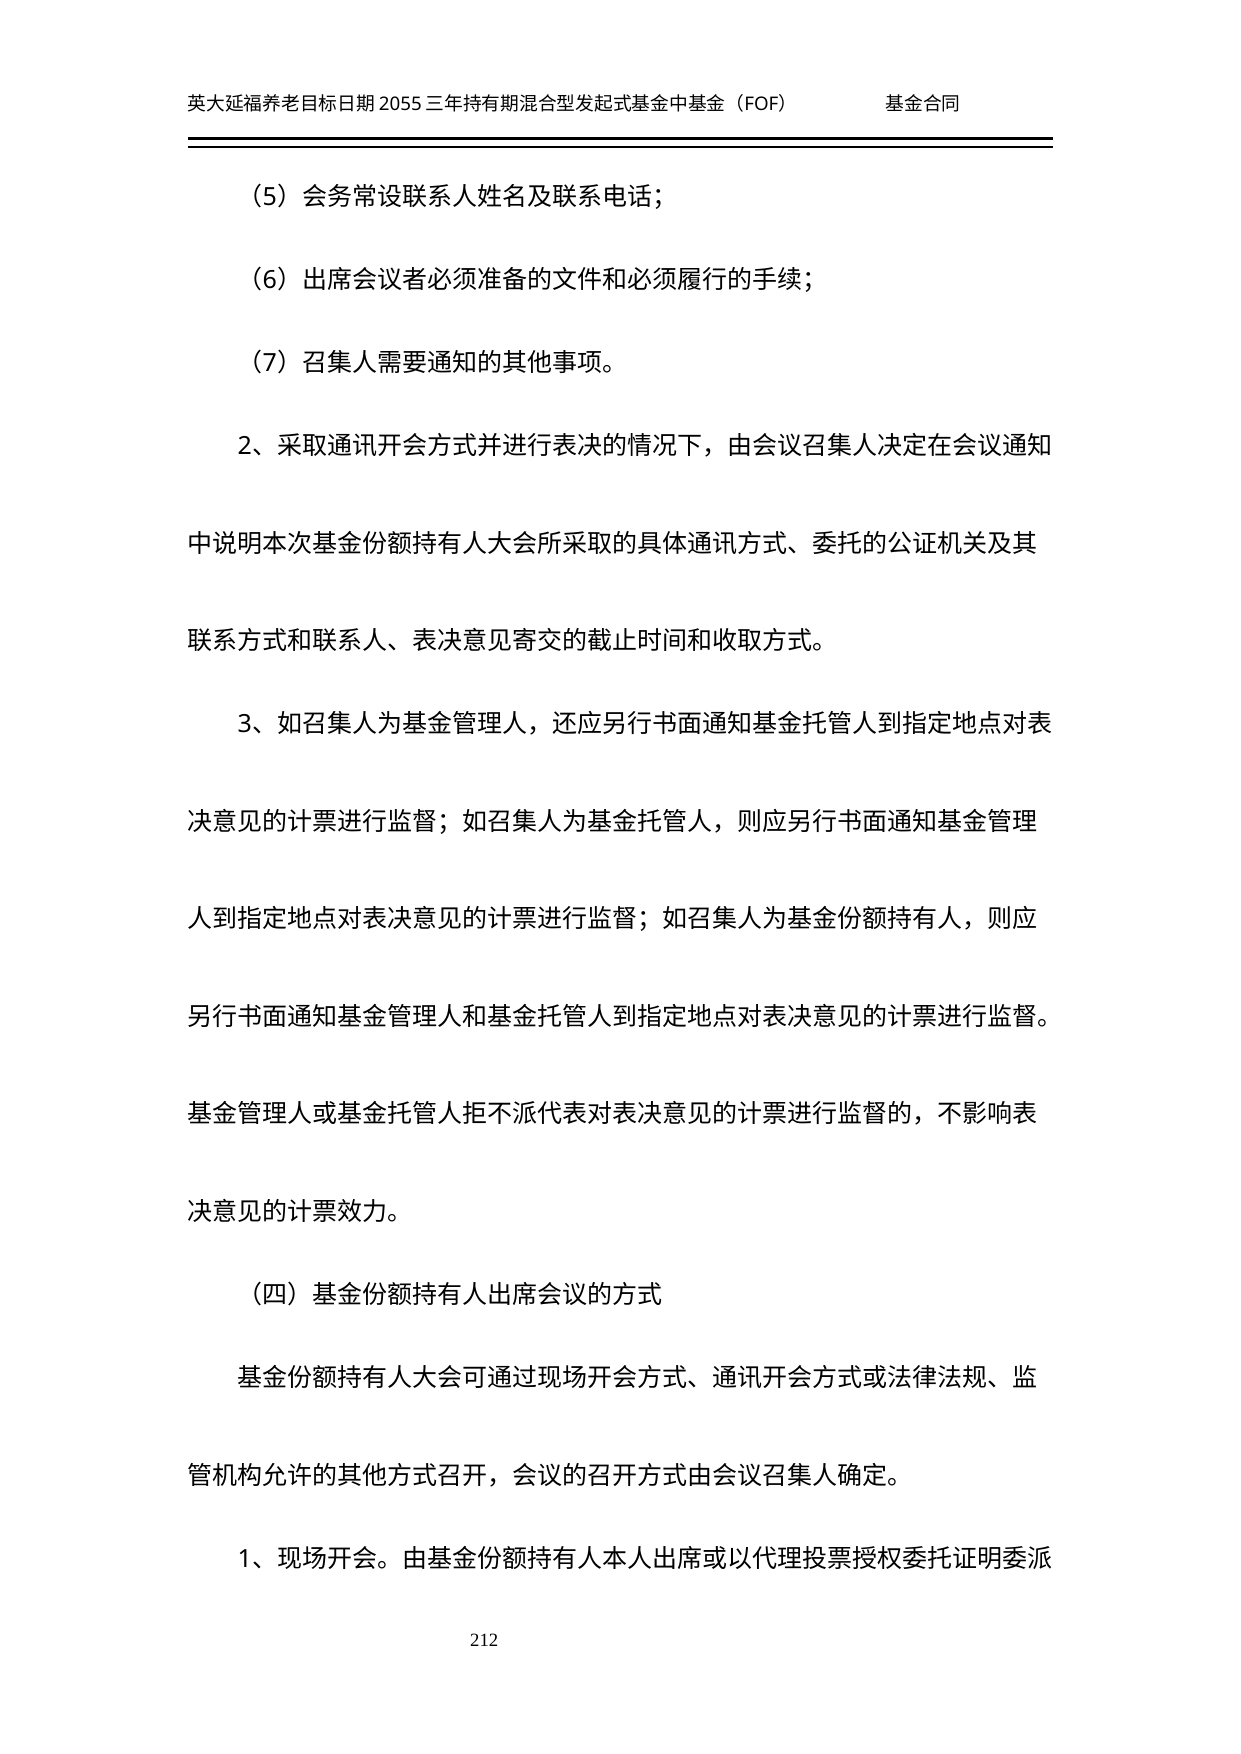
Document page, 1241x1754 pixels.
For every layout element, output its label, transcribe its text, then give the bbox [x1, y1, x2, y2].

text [187, 1524, 1053, 1589]
text （5）会务常设联系人姓名及联系电话； [187, 162, 1053, 227]
text （四）基金份额持有人出席会议的方式 [187, 1260, 1053, 1325]
text （7）召集人需要通知的其他事项。 [187, 328, 1053, 393]
text （6）出席会议者必须准备的文件和必须履行的手续； [187, 245, 1053, 310]
text 2、采取通讯开会方式并进行表决的情况下，由会议召集人决定在会议通知中说明本次基金份额持有人大会所采取的具体通讯方式、委托的公证机关及其联系方式和联系人、表决意见寄交的截止时间和收取方式。 [187, 411, 1053, 671]
text 基金份额持有人大会可通过现场开会方式、通讯开会方式或法律法规、监管机构允许的其他方式召开，会议的召开方式由会议召集人确定。 [187, 1343, 1053, 1506]
text 3、如召集人为基金管理人，还应另行书面通知基金托管人到指定地点对表决意见的计票进行监督；如召集人为基金托管人，则应另行书面通知基金管理人到指定地点对表决意见的计票进行监督；如召集人为基金份额持有人，则应另行书面通知基金管理人和基金托管人到指定地点对表决意见的计票进行监督。基金管理人或基金托管人拒不派代表对表决意见的计票进行监督的，不影响表决意见的计票效力。 [187, 689, 1053, 1242]
